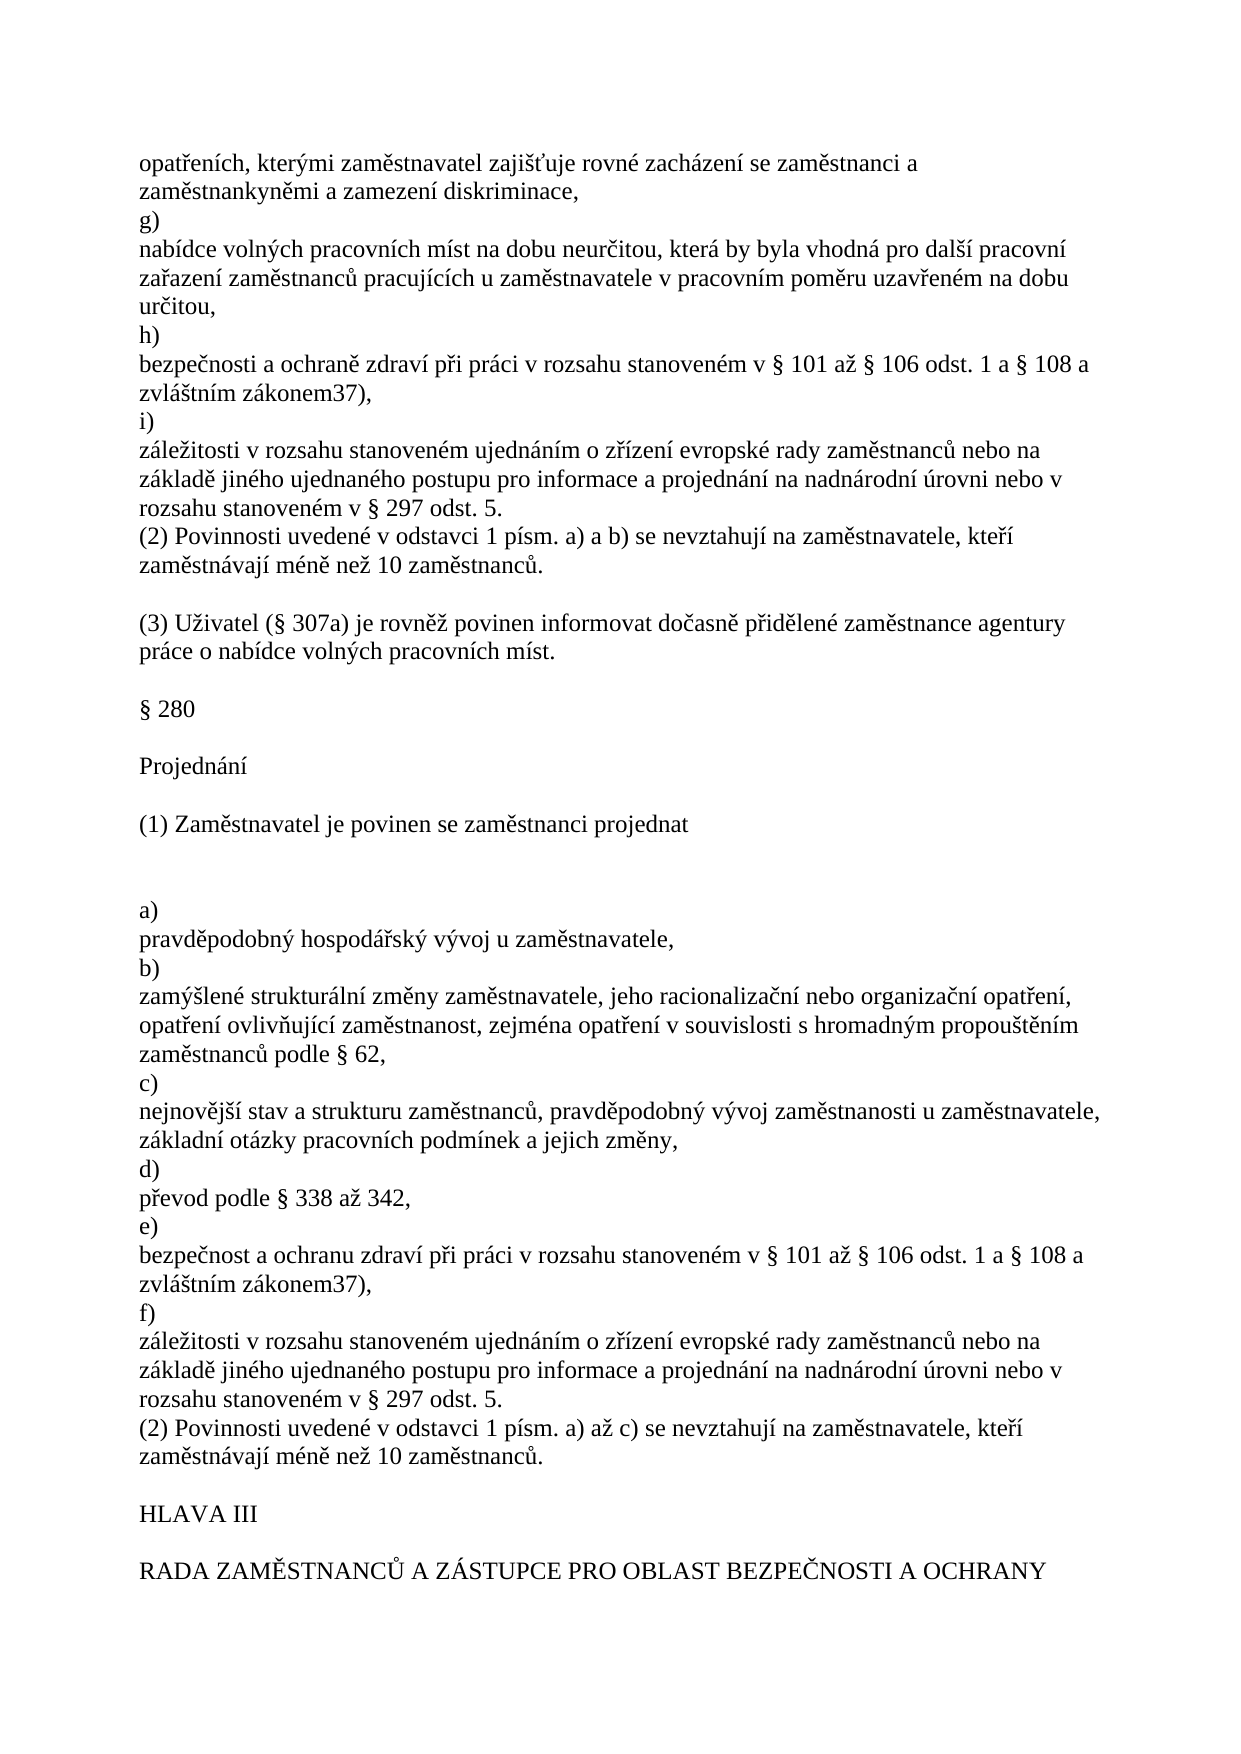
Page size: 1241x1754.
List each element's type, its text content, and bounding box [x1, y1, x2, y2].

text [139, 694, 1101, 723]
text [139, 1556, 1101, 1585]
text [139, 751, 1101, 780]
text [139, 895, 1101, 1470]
text nabídce volných pracovních míst na dobu neurčitou, která by byla vhodná pro další pracovní zařazení zaměstnanců pracujících u zaměstnavatele v pracovním poměru uzavřeném na dobu určitou, [139, 234, 1101, 320]
text g) [139, 205, 1101, 234]
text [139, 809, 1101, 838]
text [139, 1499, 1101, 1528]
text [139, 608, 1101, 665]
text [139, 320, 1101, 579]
text opatřeních, kterými zaměstnavatel zajišťuje rovné zacházení se zaměstnanci a zaměstnankyněmi a zamezení diskriminace, [139, 148, 1101, 205]
